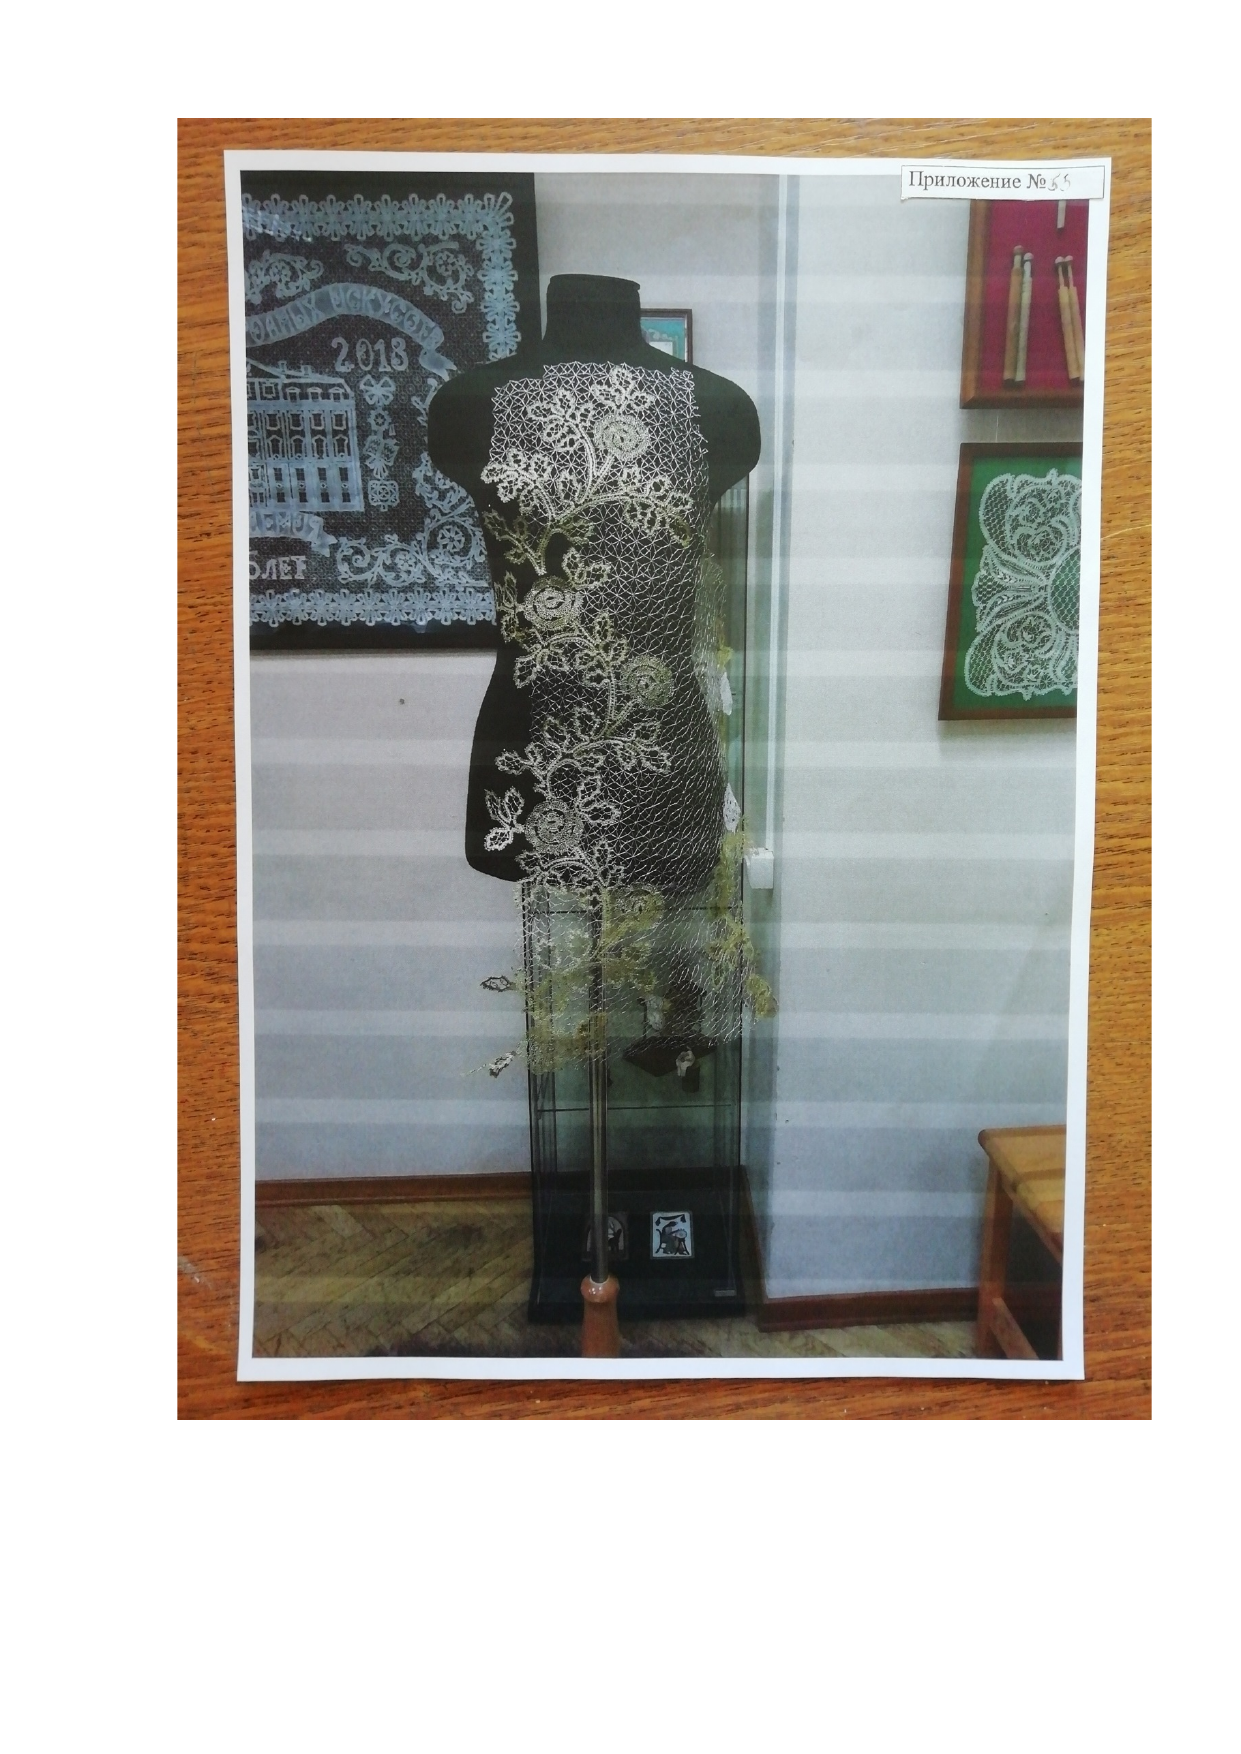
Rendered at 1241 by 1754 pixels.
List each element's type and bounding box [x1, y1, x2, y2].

picture [177, 118, 1152, 1420]
